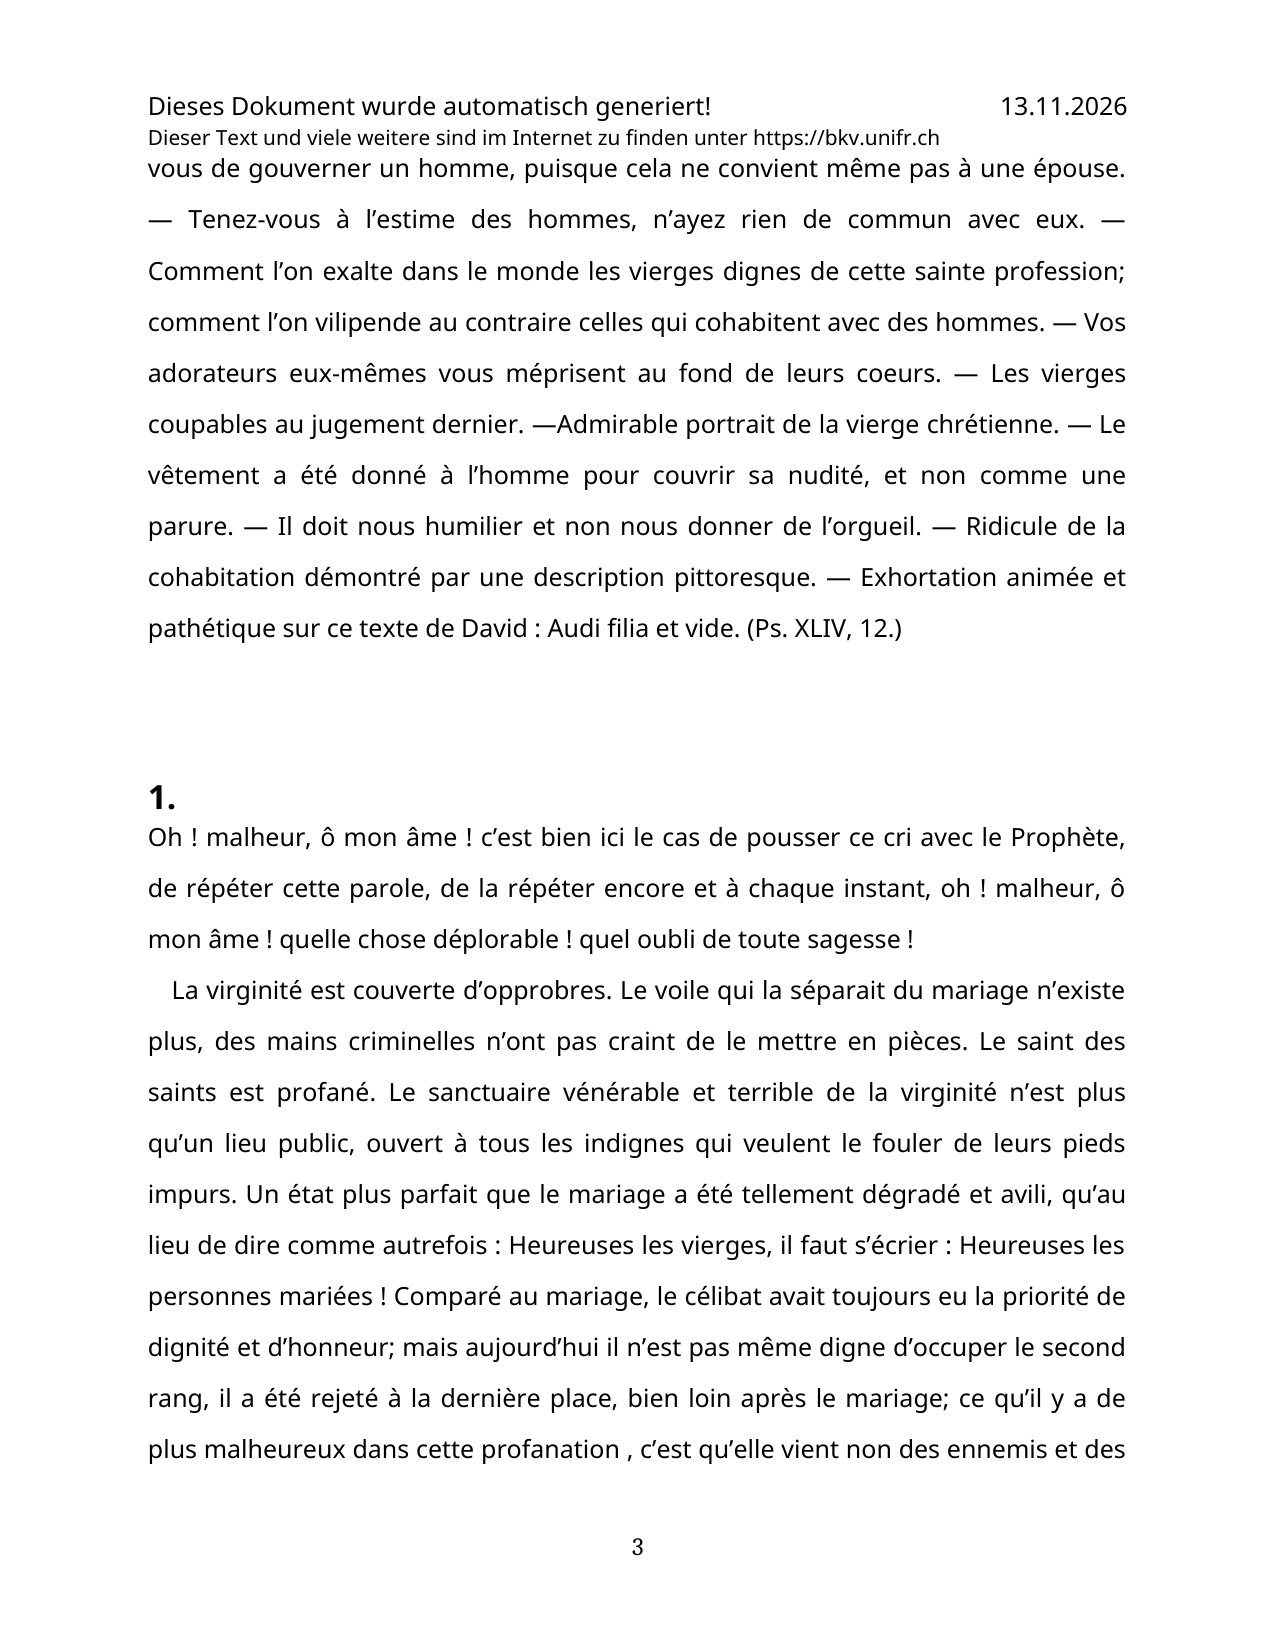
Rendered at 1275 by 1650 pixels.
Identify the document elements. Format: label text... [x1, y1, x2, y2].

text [148, 151, 1127, 644]
text Oh ! malheur, ô mon âme ! c’est bien ici le cas de pousser ce cri avec le Prophète, de répéter cette parole, de la répéter encore et à chaque instant, oh ! malheur, ô mon âme ! quelle chose déplorable ! quel oubli de toute sagesse ! [148, 819, 1127, 956]
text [148, 972, 1127, 1466]
subtitle 1. [148, 774, 1127, 819]
